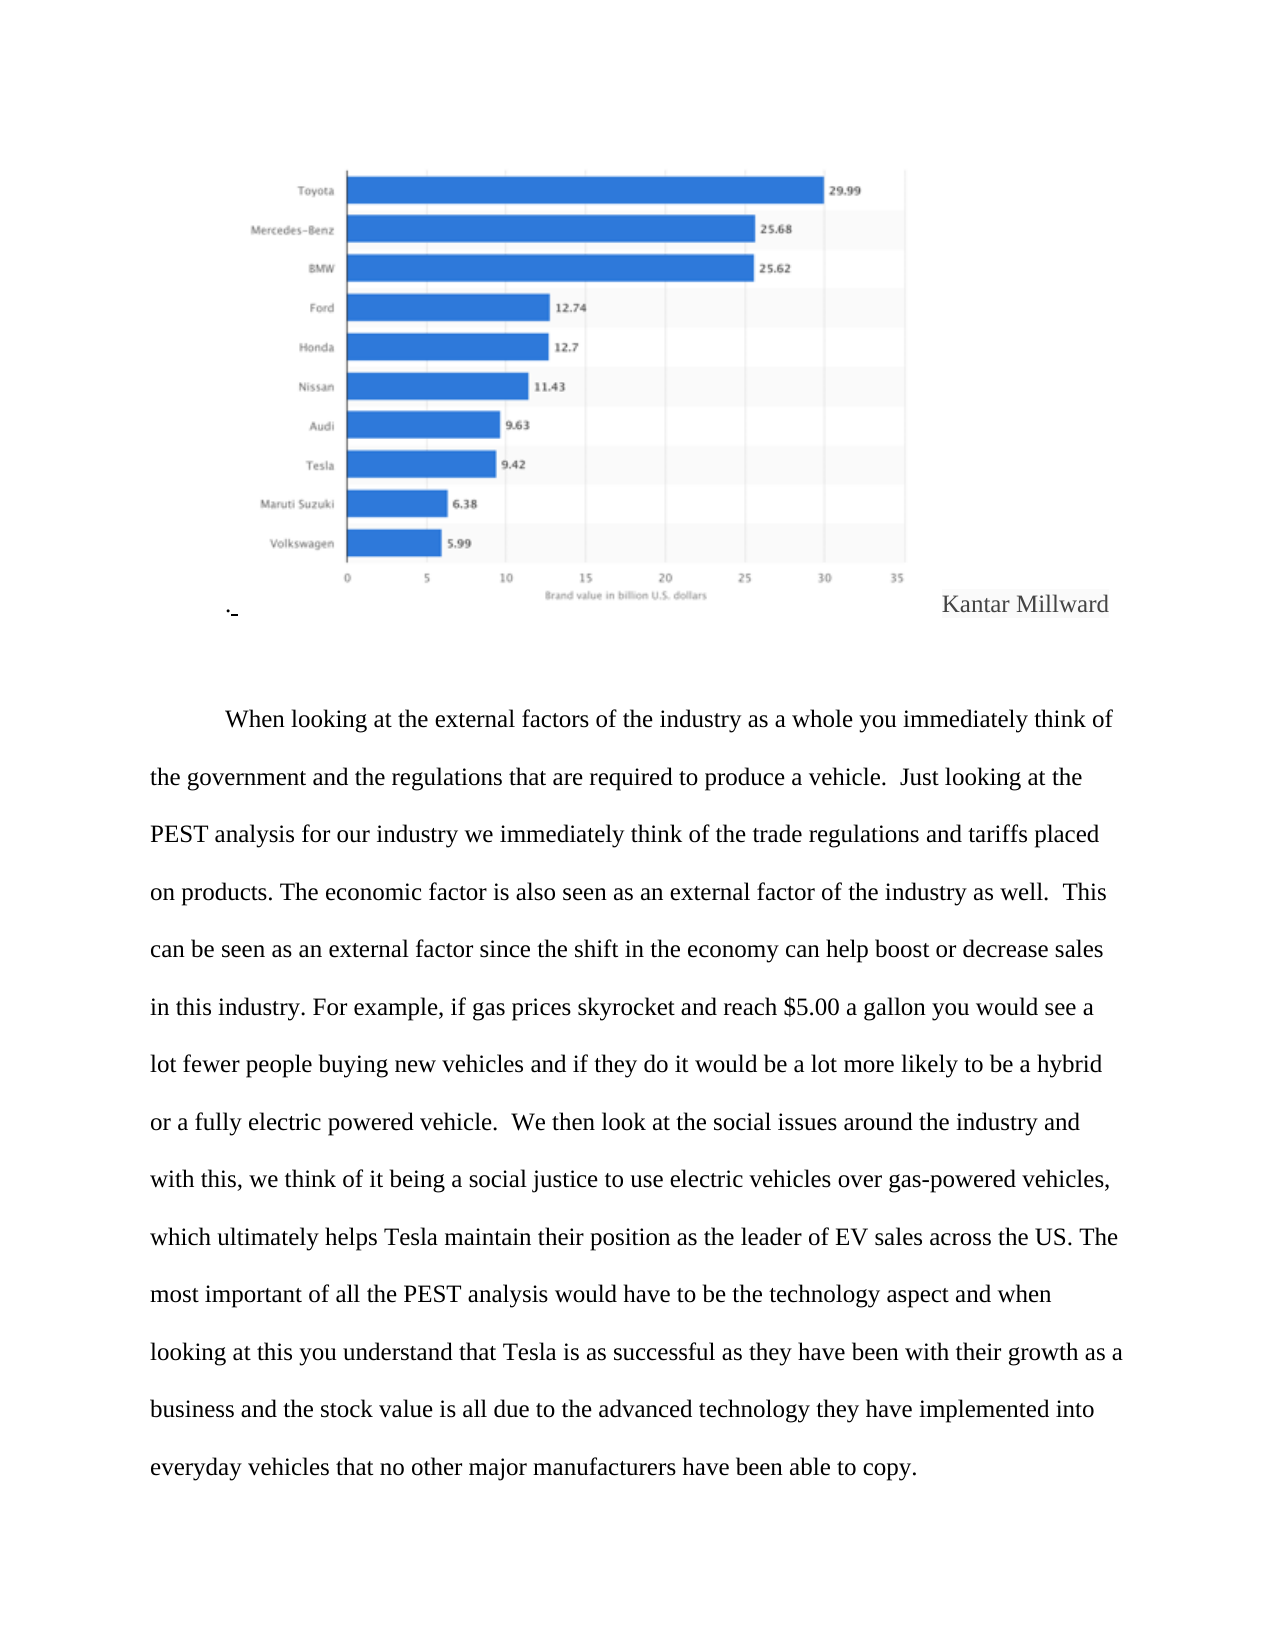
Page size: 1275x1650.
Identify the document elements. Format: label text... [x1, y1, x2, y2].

text . Kantar Millward [942, 150, 1125, 618]
picture [237, 150, 942, 613]
text When looking at the external factors of the industry as a whole you immediately think of the government and the regulations that are required to produce a vehicle. Just looking at the PEST analysis for our industry we immediately think of the trade regulations and tariffs placed on products. The economic factor is also seen as an external factor of the industry as well. This can be seen as an external factor since the shift in the economy can help boost or decrease sales in this industry. For example, if gas prices skyrocket and reach $5.00 a gallon you would see a lot fewer people buying new vehicles and if they do it would be a lot more likely to be a hybrid or a fully electric powered vehicle. We then look at the social issues around the industry and with this, we think of it being a social justice to use electric vehicles over gas-powered vehicles, which ultimately helps Tesla maintain their position as the leader of EV sales across the US. The most important of all the PEST analysis would have to be the technology aspect and when looking at this you understand that Tesla is as successful as they have been with their growth as a business and the stock value is all due to the advanced technology they have implemented into everyday vehicles that no other major manufacturers have been able to copy. [150, 704, 1125, 1480]
